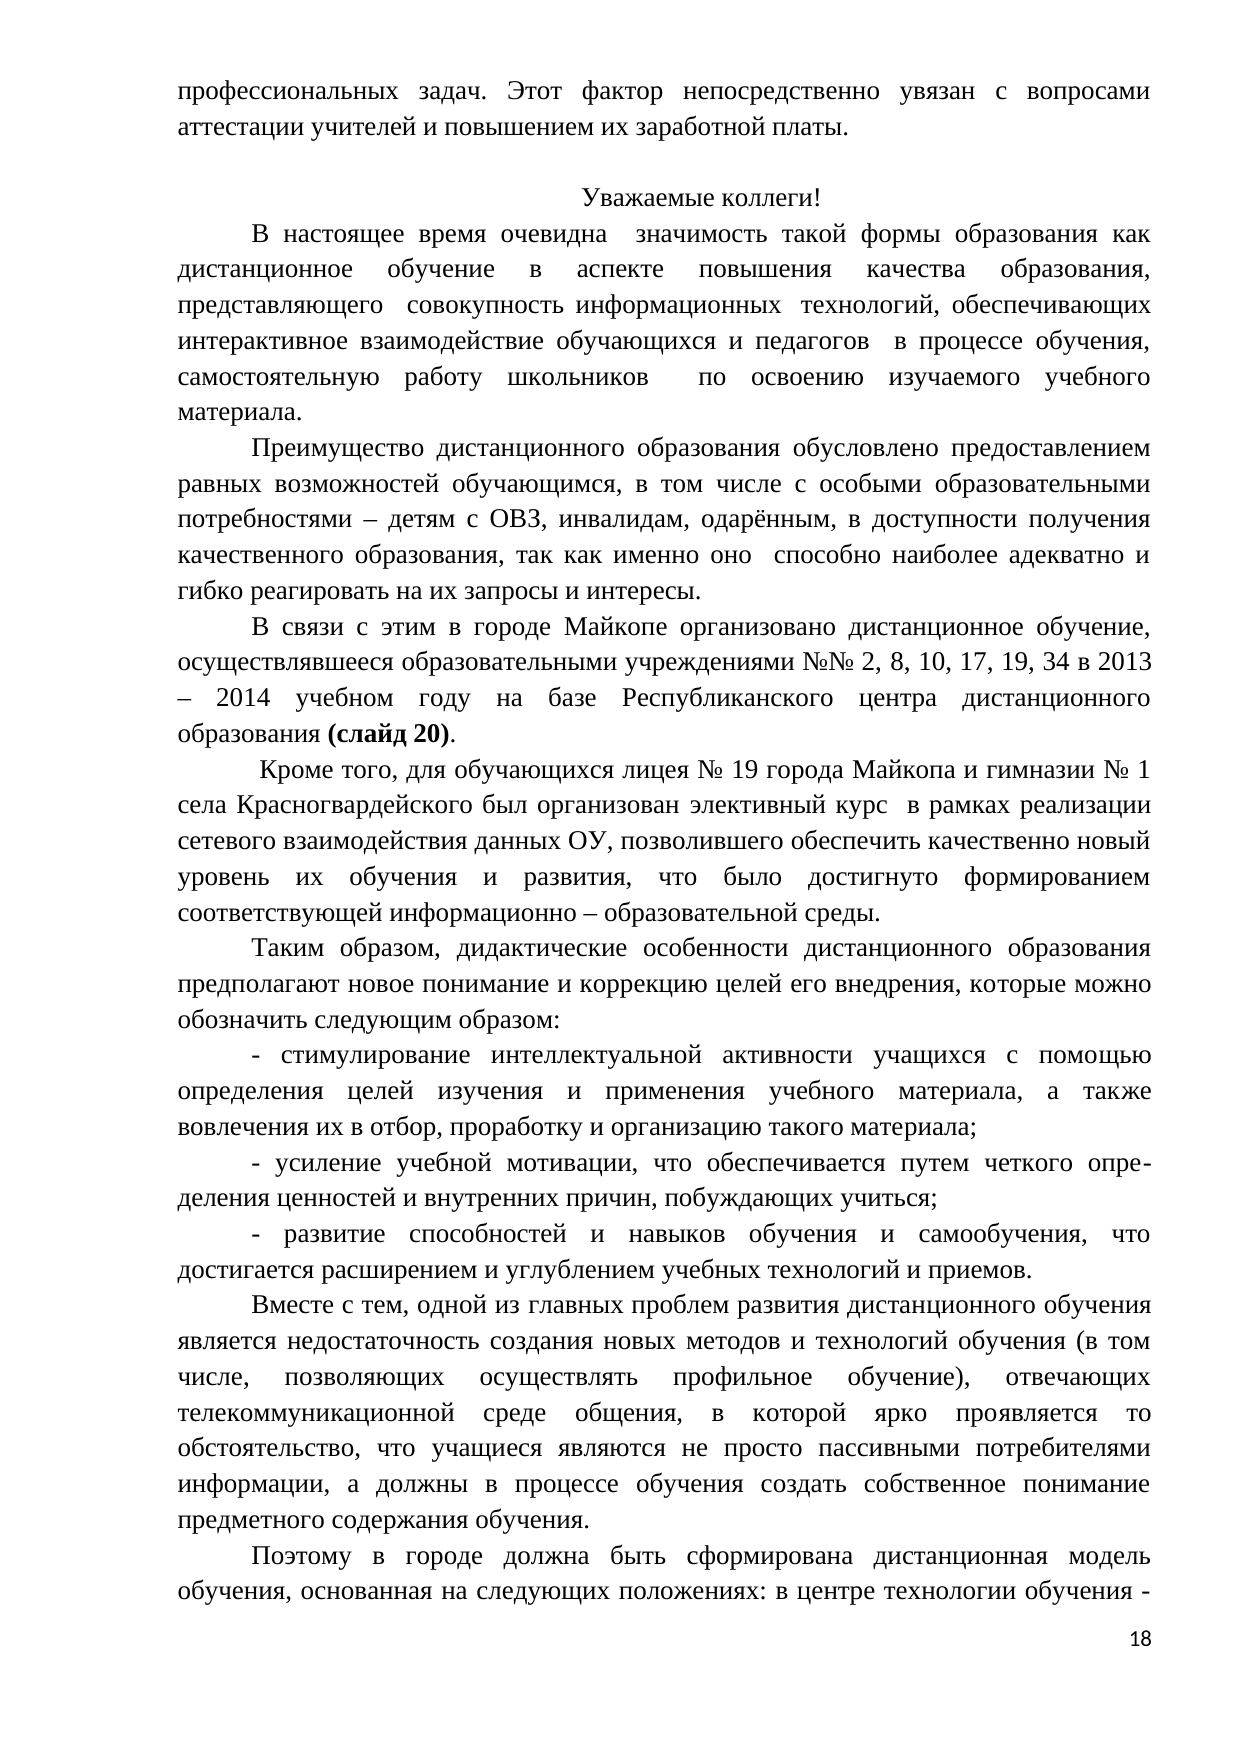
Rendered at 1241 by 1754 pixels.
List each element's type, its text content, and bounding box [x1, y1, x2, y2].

text Преимущество дистанционного образования обусловлено предоставлением равных возможностей обучающимся, в том числе с особыми образовательными потребностями – детям с ОВЗ, инвалидам, одарённым, в доступности получения качественного образования, так как именно оно способно наиболее адекватно и гибко реагировать на их запросы и интересы. [177, 431, 1152, 605]
text Таким образом, дидактические особенности дистанционного образования предполагают новое понимание и коррекцию целей его внедрения, которые можно обозначить следующим образом: [177, 931, 1152, 1034]
text В настоящее время очевидна значимость такой формы образования как дистанционное обучение в аспекте повышения качества образования, представляющего совокупность информационных технологий, обеспечивающих интерактивное взаимодействие обучающихся и педагогов в процессе обучения, самостоятельную работу школьников по освоению изучаемого учебного материала. [177, 217, 1152, 427]
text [177, 74, 1152, 141]
text - стимулирование интеллектуальной активности учащихся с помощью определения целей изучения и применения учебного материала, а также вовлечения их в отбор, проработку и организацию такого материала; [177, 1038, 1152, 1141]
text - усиление учебной мотивации, что обеспечивается путем четкого определения ценностей и внутренних причин, побуждающих учиться; [177, 1146, 1152, 1213]
text Кроме того, для обучающихся лицея № 19 города Майкопа и гимназии № 1 села Красногвардейского был организован элективный курс в рамках реализации сетевого взаимодействия данных ОУ, позволившего обеспечить качественно новый уровень их обучения и развития, что было достигнуто формированием соответствующей информационно – образовательной среды. [177, 753, 1152, 927]
text В связи с этим в городе Майкопе организовано дистанционное обучение, осуществлявшееся образовательными учреждениями №№ 2, 8, 10, 17, 19, 34 в 2013 – 2014 учебном году на базе Республиканского центра дистанционного образования (слайд 20). [177, 610, 1152, 748]
text - развитие способностей и навыков обучения и самообучения, что достигается расширением и углублением учебных технологий и приемов. [177, 1217, 1152, 1284]
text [177, 1539, 1152, 1606]
text Вместе с тем, одной из главных проблем развития дистанционного обучения является недостаточность создания новых методов и технологий обучения (в том числе, позволяющих осуществлять профильное обучение), отвечающих телекоммуникационной среде общения, в которой ярко проявляется то обстоятельство, что учащиеся являются не просто пассивными потребителями информации, а должны в процессе обучения создать собственное понимание предметного содержания обучения. [177, 1289, 1152, 1534]
text Уважаемые коллеги! [177, 181, 1152, 212]
